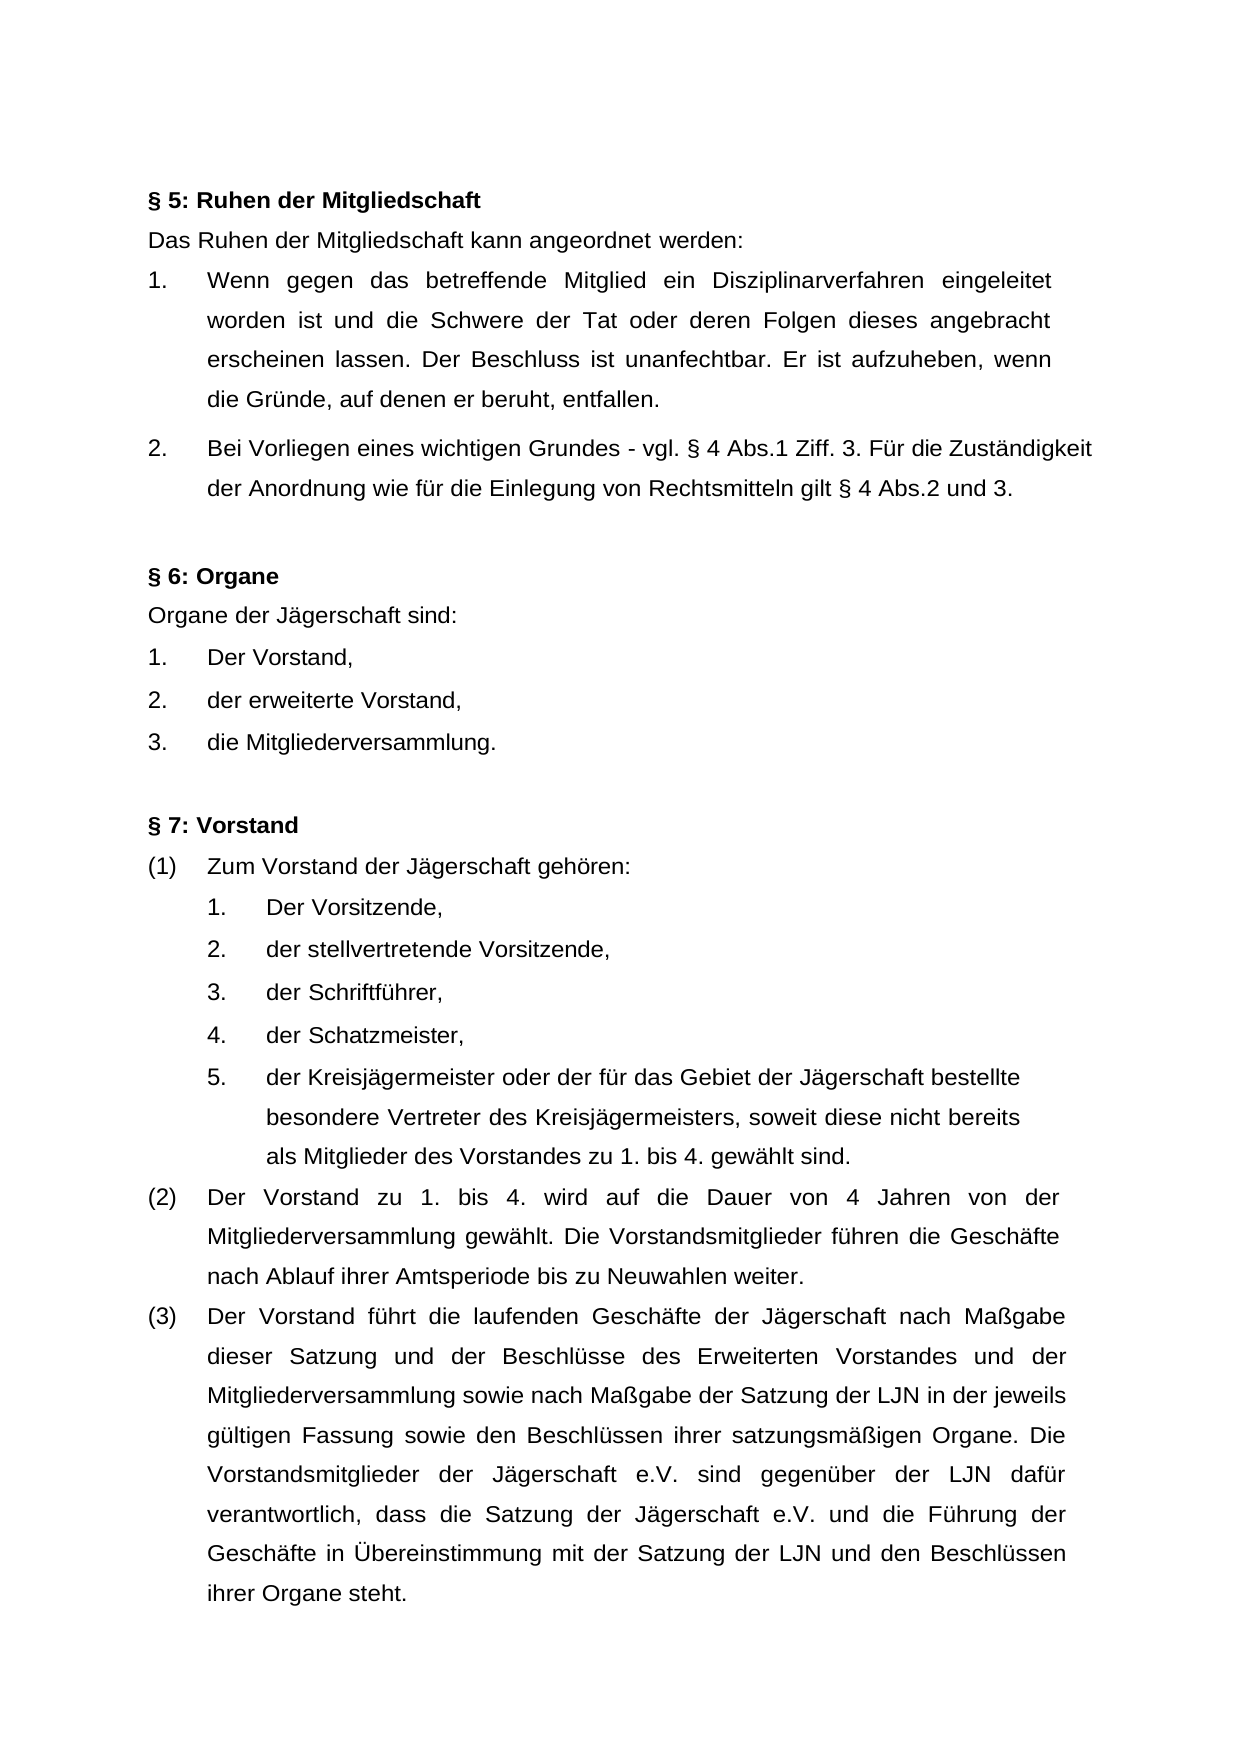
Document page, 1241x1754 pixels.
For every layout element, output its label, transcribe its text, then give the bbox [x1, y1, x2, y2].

list Bei Vorliegen eines wichtigen Grundes - vgl. § 4 Abs.1 Ziff. 3. Für die Zuständigkeit der Anordnung wie für die Einlegung von Rechtsmitteln gilt § 4 Abs.2 und 3. [148, 434, 1092, 501]
list Zum Vorstand der Jägerschaft gehören: [148, 852, 1092, 879]
list Der Vorstand zu 1. bis 4. wird auf die Dauer von 4 Jahren von der Mitgliederversammlung gewählt. Die Vorstandsmitglieder führen die Geschäfte nach Ablauf ihrer Amtsperiode bis zu Neuwahlen weiter. [148, 1182, 1061, 1289]
list Der Vorstand, [148, 643, 1092, 671]
list Wenn gegen das betreffende Mitglied ein Disziplinarverfahren eingeleitet worden ist und die Schwere der Tat oder deren Folgen dieses angebracht erscheinen lassen. Der Beschluss ist unanfechtbar. Er ist aufzuheben, wenn die Gründe, auf denen er beruht, entfallen. [148, 266, 1051, 412]
list Der Vorstand führt die laufenden Geschäfte der Jägerschaft nach Maßgabe dieser Satzung und der Beschlüsse des Erweiterten Vorstandes und der Mitgliederversammlung sowie nach Maßgabe der Satzung der LJN in der jeweils gültigen Fassung sowie den Beschlüssen ihrer satzungsmäßigen Organe. Die Vorstandsmitglieder der Jägerschaft e.V. sind gegenüber der LJN dafür verantwortlich, dass die Satzung der Jägerschaft e.V. und die Führung der Geschäfte in Übereinstimmung mit der Satzung der LJN und den Beschlüssen ihrer Organe steht. [148, 1302, 1066, 1606]
list der Schatzmeister, [207, 1021, 1092, 1048]
list der Schriftführer, [207, 978, 1092, 1006]
subtitle § 6: Organe [148, 563, 1092, 589]
subtitle § 7: Vorstand [148, 812, 1092, 838]
list der Kreisjägermeister oder der für das Gebiet der Jägerschaft bestellte besondere Vertreter des Kreisjägermeisters, soweit diese nicht bereits als Mitglieder des Vorstandes zu 1. bis 4. gewählt sind. [207, 1063, 1021, 1169]
text Organe der Jägerschaft sind: [148, 602, 1092, 628]
text Das Ruhen der Mitgliedschaft kann angeordnet werden: [148, 227, 1092, 253]
list die Mitgliederversammlung. [148, 728, 1092, 755]
list der stellvertretende Vorsitzende, [207, 935, 1092, 963]
subtitle § 5: Ruhen der Mitgliedschaft [148, 187, 1092, 214]
list Der Vorsitzende, [207, 893, 1092, 921]
list der erweiterte Vorstand, [148, 686, 1092, 713]
